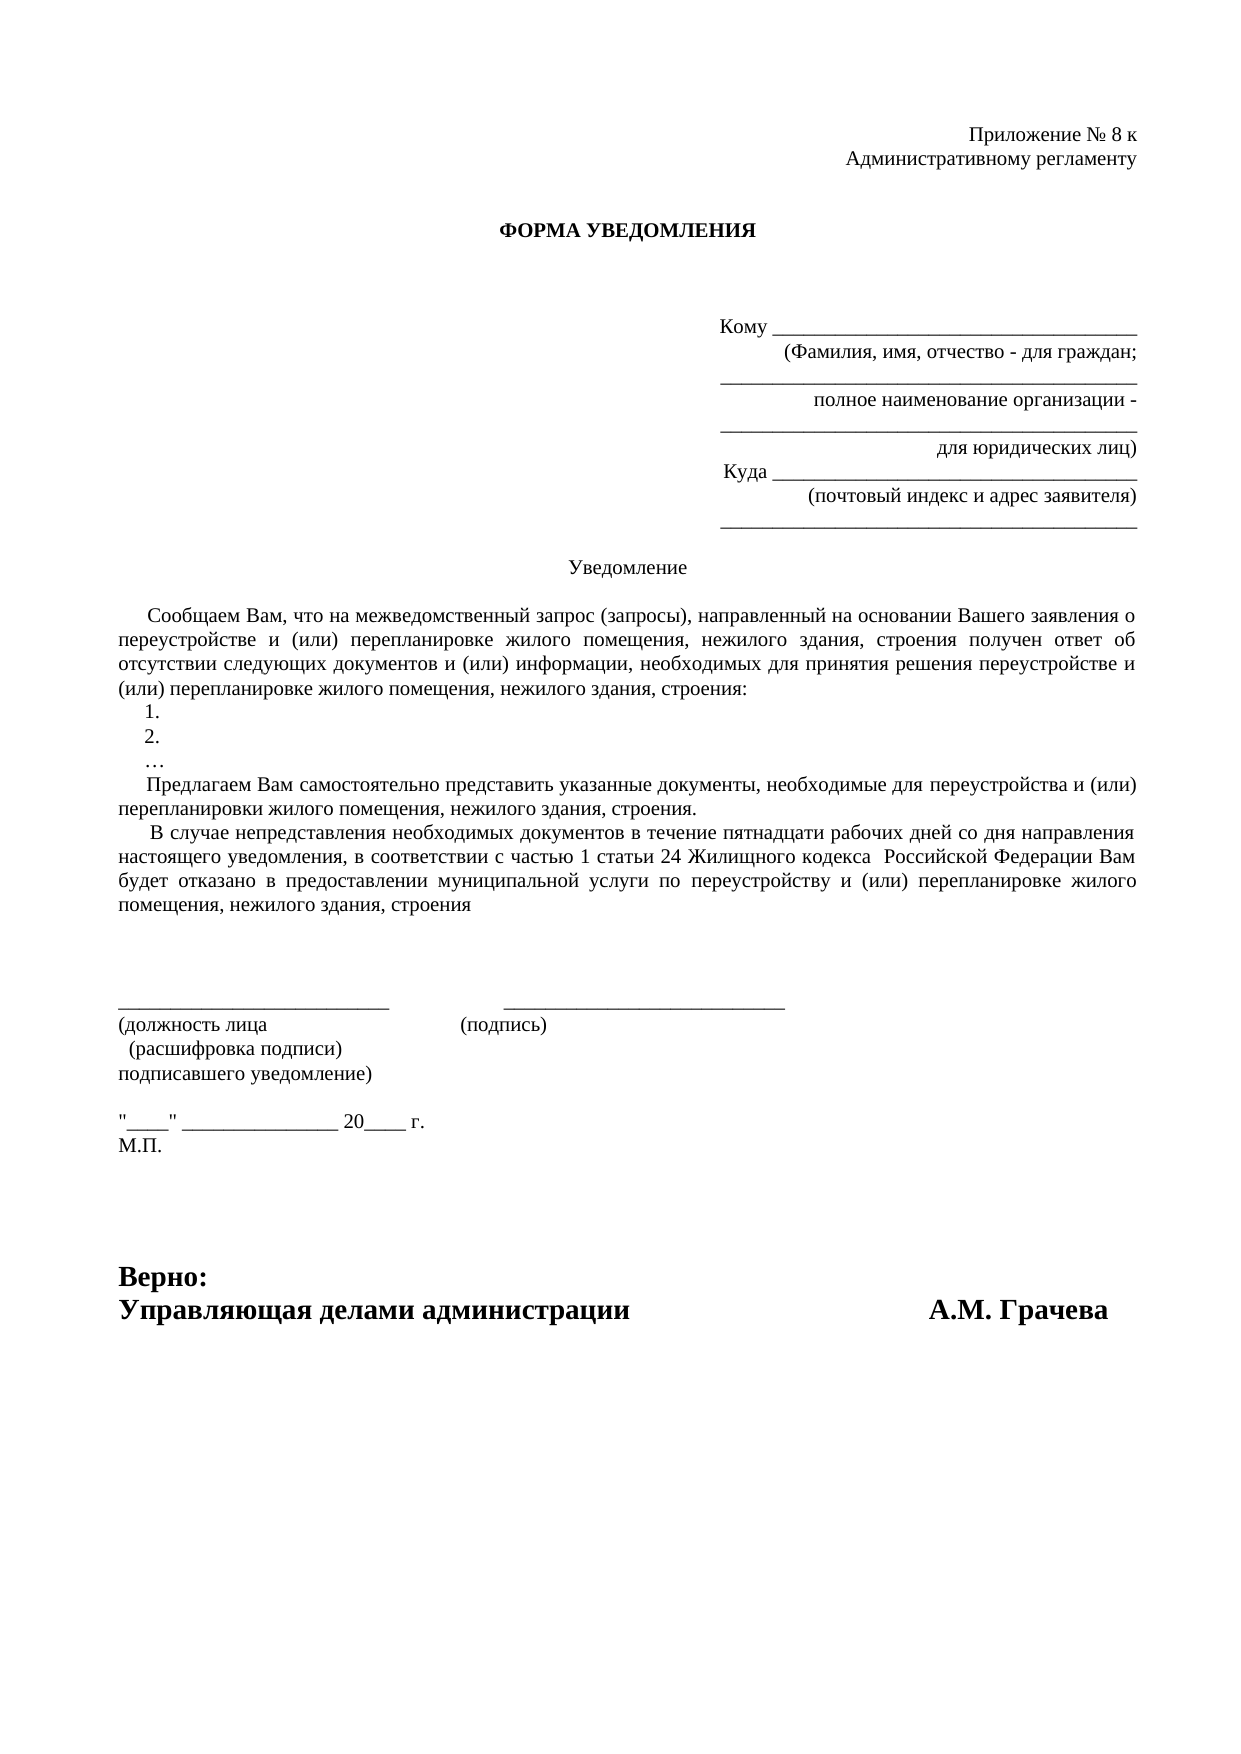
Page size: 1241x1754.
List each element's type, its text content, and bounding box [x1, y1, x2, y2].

text подписавшего уведомление) [118, 1060, 1137, 1084]
text 1. [118, 699, 1137, 723]
text (расшифровка подписи) [118, 1036, 1137, 1060]
text Уведомление [118, 555, 1137, 579]
text __________________________ ___________________________ [118, 988, 1137, 1012]
text М.П. [118, 1133, 1137, 1157]
text (Фамилия, имя, отчество - для граждан; [118, 338, 1137, 363]
text Административному регламенту [118, 146, 1137, 170]
text "____" _______________ 20____ г. [118, 1108, 1137, 1133]
text ________________________________________ [118, 507, 1137, 531]
text Куда ___________________________________ [118, 459, 1137, 483]
text (почтовый индекс и адрес заявителя) [118, 483, 1137, 507]
text Верно: [118, 1259, 1137, 1292]
text (должность лица (подпись) [118, 1012, 1137, 1036]
text Кому ___________________________________ [118, 314, 1137, 338]
text Сообщаем Вам, что на межведомственный запрос (запросы), направленный на основании Вашего заявления о переустройстве и (или) перепланировке жилого помещения, нежилого здания, строения получен ответ об отсутствии следующих документов и (или) информации, необходимых для принятия решения переустройстве и (или) перепланировке жилого помещения, нежилого здания, строения: [118, 603, 1137, 699]
text … [118, 748, 1137, 772]
text Приложение № 8 к [118, 122, 1137, 146]
text Предлагаем Вам самостоятельно представить указанные документы, необходимые для переустройства и (или) перепланировки жилого помещения, нежилого здания, строения. [118, 772, 1137, 820]
text полное наименование организации - [118, 387, 1137, 411]
text ________________________________________ [118, 363, 1137, 387]
text 2. [118, 723, 1137, 748]
text ________________________________________ [118, 411, 1137, 435]
text ФОРМА УВЕДОМЛЕНИЯ [118, 218, 1137, 242]
text В случае непредставления необходимых документов в течение пятнадцати рабочих дней со дня направления настоящего уведомления, в соответствии с частью 1 статьи 24 Жилищного кодекса Российской Федерации Вам будет отказано в предоставлении муниципальной услуги по переустройству и (или) перепланировке жилого помещения, нежилого здания, строения [118, 820, 1137, 916]
text для юридических лиц) [118, 435, 1137, 459]
text Управляющая делами администрации А.М. Грачева [118, 1292, 1137, 1326]
